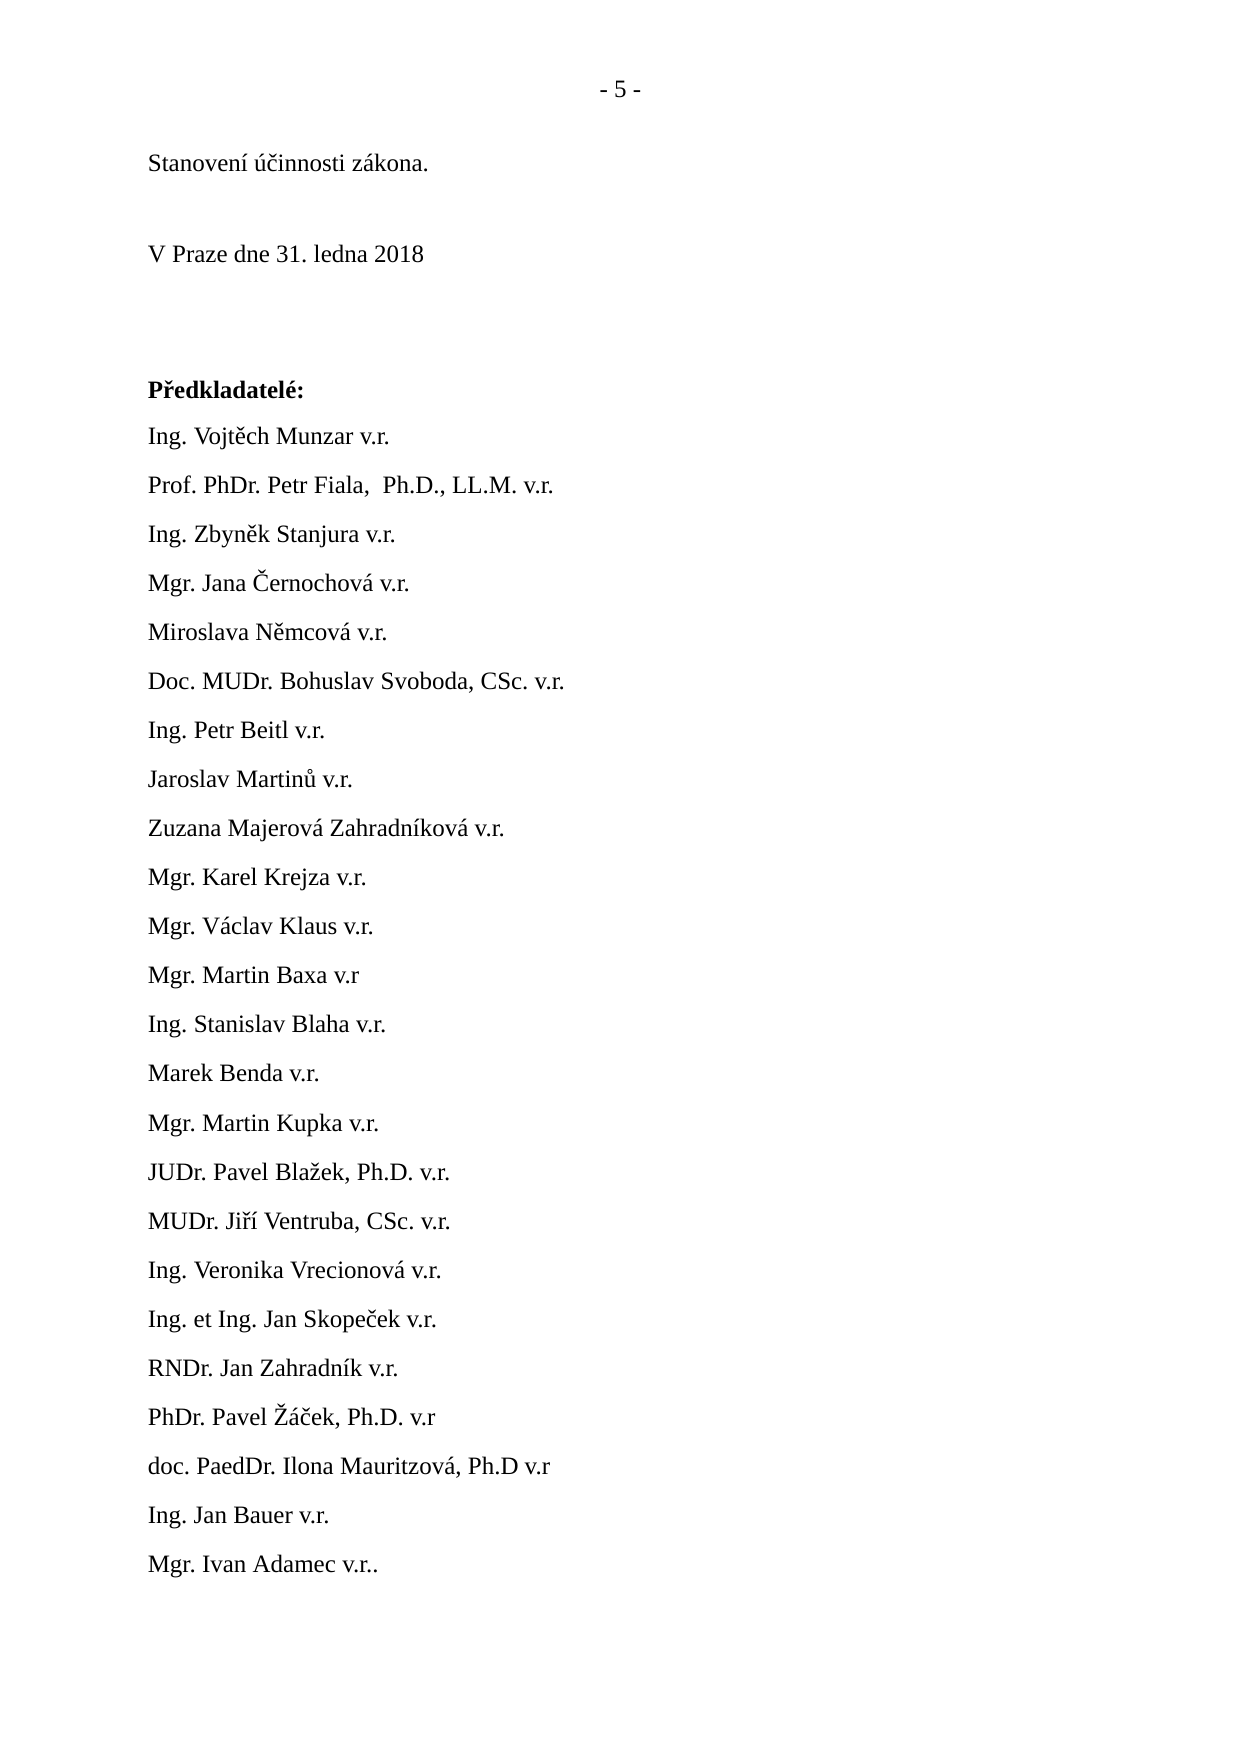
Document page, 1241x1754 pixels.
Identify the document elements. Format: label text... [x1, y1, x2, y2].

text Mgr. Ivan Adamec v.r.. [148, 1549, 1093, 1578]
text Zuzana Majerová Zahradníková v.r. [148, 813, 1093, 842]
text PhDr. Pavel Žáček, Ph.D. v.r [148, 1402, 1093, 1431]
text Předkladatelé: [148, 375, 1093, 404]
text Ing. Zbyněk Stanjura v.r. [148, 519, 1093, 548]
text Ing. Petr Beitl v.r. [148, 715, 1093, 744]
text doc. PaedDr. Ilona Mauritzová, Ph.D v.r [148, 1451, 1093, 1480]
text Ing. Veronika Vrecionová v.r. [148, 1255, 1093, 1283]
text Ing. Stanislav Blaha v.r. [148, 1009, 1093, 1038]
text RNDr. Jan Zahradník v.r. [148, 1353, 1093, 1382]
text Mgr. Václav Klaus v.r. [148, 911, 1093, 940]
text MUDr. Jiří Ventruba, CSc. v.r. [148, 1206, 1093, 1234]
text Mgr. Martin Kupka v.r. [148, 1108, 1093, 1136]
text Jaroslav Martinů v.r. [148, 764, 1093, 793]
text Marek Benda v.r. [148, 1058, 1093, 1087]
text Ing. Vojtěch Munzar v.r. [148, 421, 1093, 449]
text JUDr. Pavel Blažek, Ph.D. v.r. [148, 1157, 1093, 1185]
text Mgr. Karel Krejza v.r. [148, 862, 1093, 891]
text Miroslava Němcová v.r. [148, 617, 1093, 646]
text Mgr. Jana Černochová v.r. [148, 568, 1093, 597]
text Ing. Jan Bauer v.r. [148, 1500, 1093, 1529]
text Doc. MUDr. Bohuslav Svoboda, CSc. v.r. [148, 666, 1093, 695]
text Mgr. Martin Baxa v.r [148, 960, 1093, 989]
text Prof. PhDr. Petr Fiala, Ph.D., LL.M. v.r. [148, 470, 1093, 498]
text V Praze dne 31. ledna 2018 [148, 239, 1093, 267]
text Ing. et Ing. Jan Skopeček v.r. [148, 1304, 1093, 1333]
text Stanovení účinnosti zákona. [148, 148, 1093, 176]
